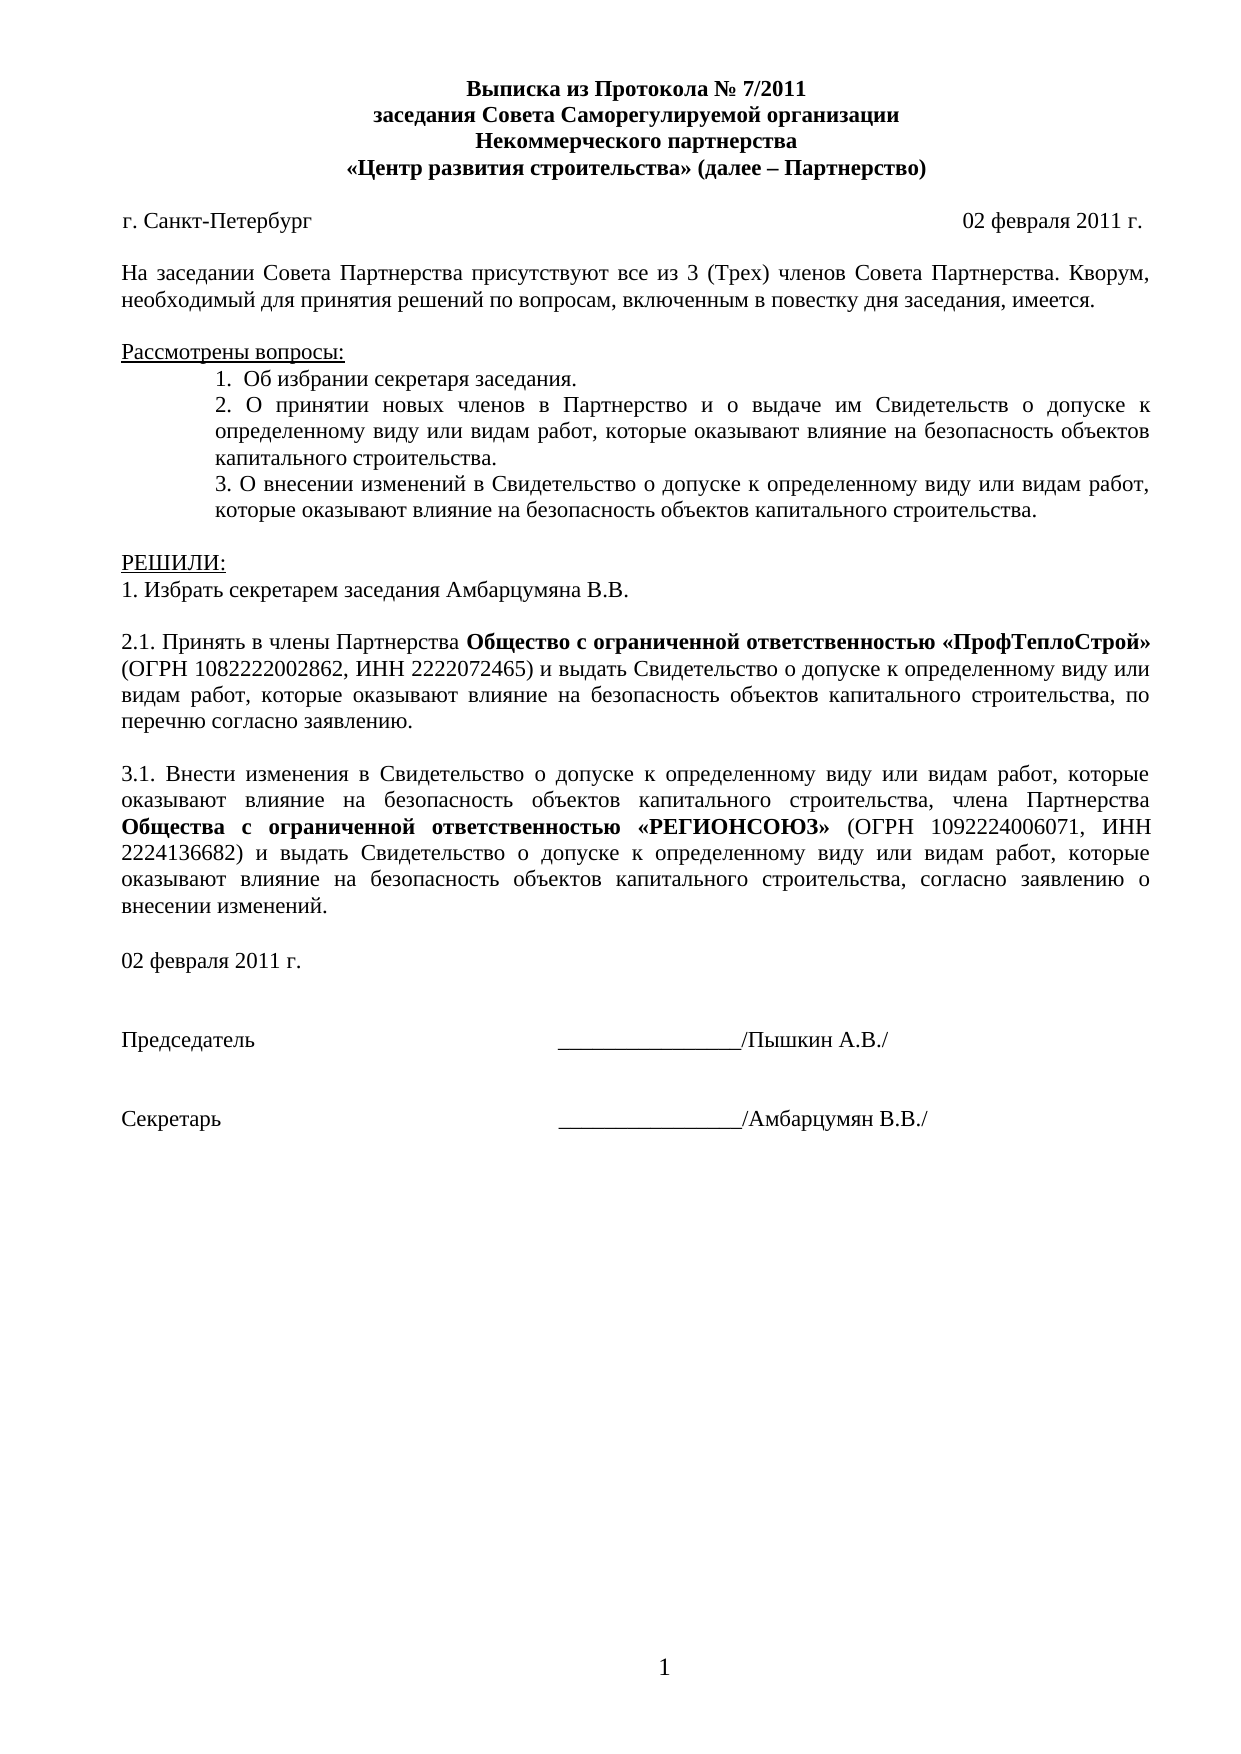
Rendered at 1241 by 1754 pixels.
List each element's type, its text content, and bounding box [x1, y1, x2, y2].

text Выписка из Протокола № 7/2011 [121, 75, 1152, 101]
text 2.1. Принять в члены Партнерства Общество с ограниченной ответственностью «ПрофТеплоСтрой» (ОГРН 1082222002862, ИНН 2222072465) и выдать Свидетельство о допуске к определенному виду или видам работ, которые оказывают влияние на безопасность объектов капитального строительства, по перечню согласно заявлению. [121, 628, 1152, 734]
text 2. О принятии новых членов в Партнерство и о выдаче им Свидетельств о допуске к определенному виду или видам работ, которые оказывают влияние на безопасность объектов капитального строительства. [215, 391, 1152, 470]
text РЕШИЛИ: [121, 549, 1152, 576]
text 3. О внесении изменений в Свидетельство о допуске к определенному виду или видам работ, которые оказывают влияние на безопасность объектов капитального строительства. [215, 470, 1152, 523]
text 1. Об избрании секретаря заседания. [215, 365, 1152, 391]
text На заседании Совета Партнерства присутствуют все из 3 (Трех) членов Совета Партнерства. Кворум, необходимый для принятия решений по вопросам, включенным в повестку дня заседания, имеется. [121, 259, 1152, 312]
text «Центр развития строительства» (далее – Партнерство) [121, 154, 1152, 180]
text 3.1. Внести изменения в Свидетельство о допуске к определенному виду или видам работ, которые оказывают влияние на безопасность объектов капитального строительства, члена Партнерства Общества с ограниченной ответственностью «РЕГИОНСОЮЗ» (ОГРН 1092224006071, ИНН 2224136682) и выдать Свидетельство о допуске к определенному виду или видам работ, которые оказывают влияние на безопасность объектов капитального строительства, согласно заявлению о внесении изменений. [121, 760, 1152, 918]
text Некоммерческого партнерства [121, 128, 1152, 154]
text 02 февраля 2011 г. [121, 947, 1152, 973]
table_header 02 февраля 2011 г. [633, 207, 1154, 233]
text Секретарь ________________/Амбарцумян В.В./ [121, 1105, 1152, 1131]
text Председатель ________________/Пышкин А.В./ [121, 1026, 1152, 1052]
text 1. Избрать секретарем заседания Амбарцумяна В.В. [121, 576, 1152, 602]
text Рассмотрены вопросы: [121, 338, 1152, 365]
table_header г. Санкт-Петербург [111, 207, 632, 233]
text заседания Совета Саморегулируемой организации [121, 101, 1152, 128]
